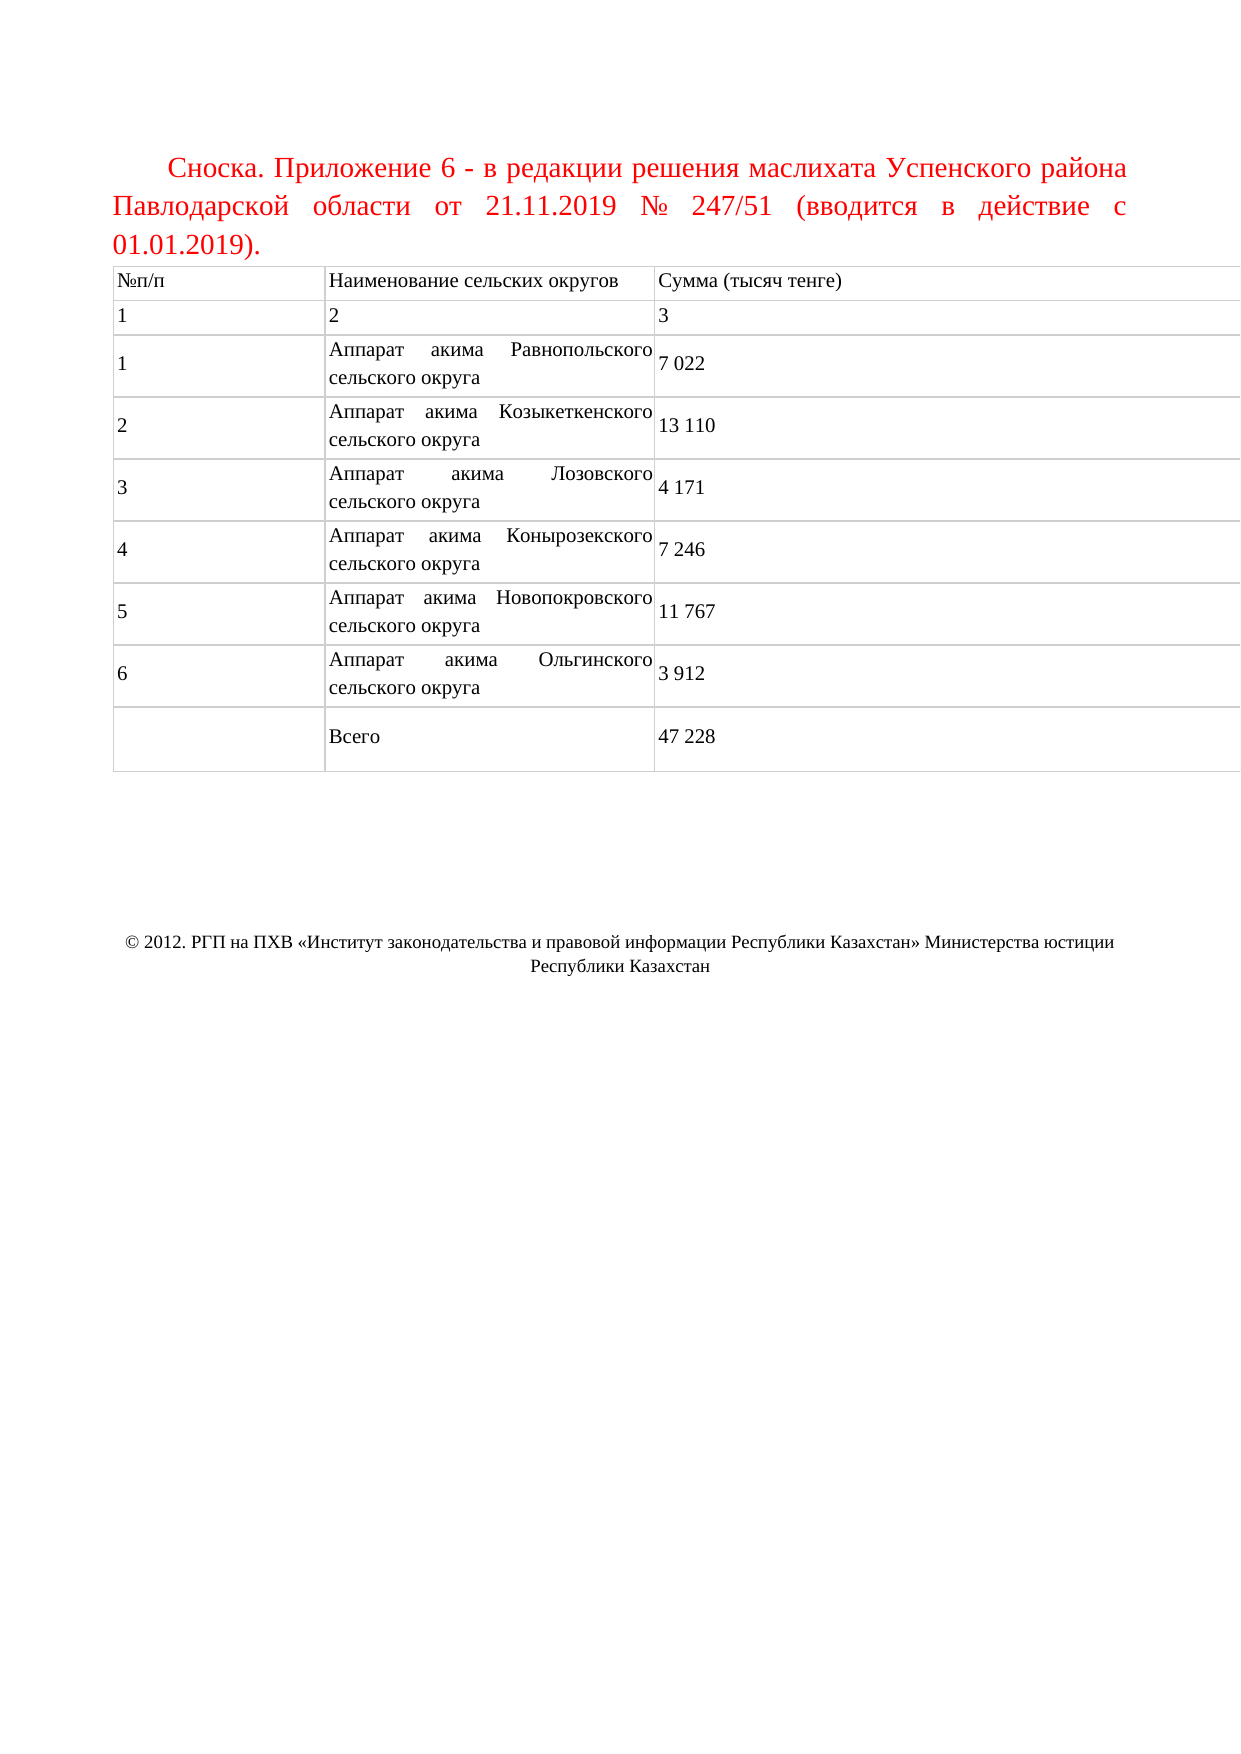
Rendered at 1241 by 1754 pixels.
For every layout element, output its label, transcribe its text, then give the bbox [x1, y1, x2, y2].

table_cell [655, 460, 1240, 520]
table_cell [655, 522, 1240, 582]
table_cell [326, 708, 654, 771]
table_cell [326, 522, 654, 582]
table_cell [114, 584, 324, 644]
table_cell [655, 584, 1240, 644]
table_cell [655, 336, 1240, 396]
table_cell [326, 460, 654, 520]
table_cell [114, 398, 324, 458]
text © 2012. РГП на ПХВ «Институт законодательства и правовой информации Республики Казахстан» Министерства юстиции Республики Казахстан [112, 931, 1128, 977]
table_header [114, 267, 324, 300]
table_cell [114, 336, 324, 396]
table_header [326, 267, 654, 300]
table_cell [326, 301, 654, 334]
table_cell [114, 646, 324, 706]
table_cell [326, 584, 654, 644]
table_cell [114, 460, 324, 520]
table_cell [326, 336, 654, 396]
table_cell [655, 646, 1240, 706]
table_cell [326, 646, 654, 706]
text Сноска. Приложение 6 - в редакции решения маслихата Успенского района Павлодарской области от 21.11.2019 № 247/51 (вводится в действие с 01.01.2019). [112, 150, 1128, 261]
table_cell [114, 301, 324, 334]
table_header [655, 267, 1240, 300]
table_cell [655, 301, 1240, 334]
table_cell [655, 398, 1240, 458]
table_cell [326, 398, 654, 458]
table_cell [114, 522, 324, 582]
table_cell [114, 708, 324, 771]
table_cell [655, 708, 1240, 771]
